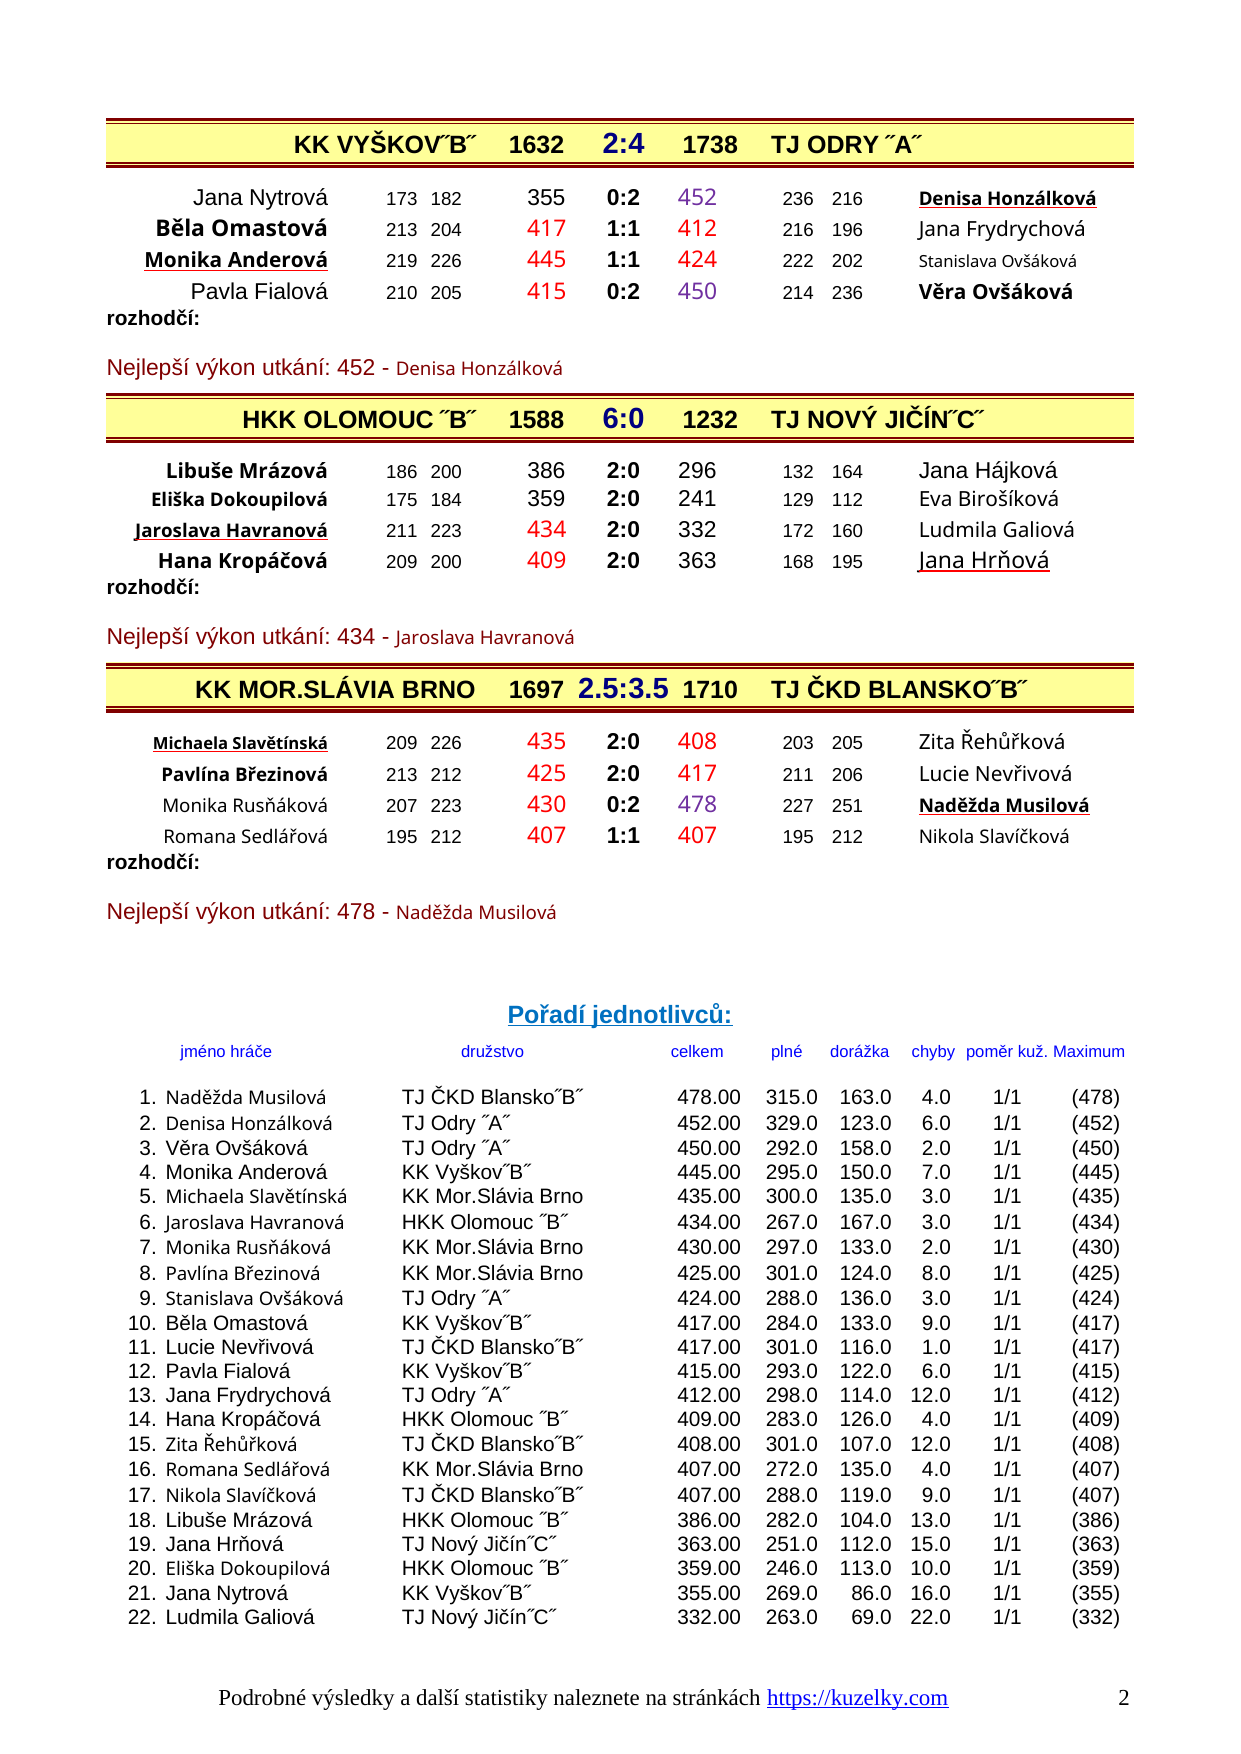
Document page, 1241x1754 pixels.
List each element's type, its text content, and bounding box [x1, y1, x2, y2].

text 14. Hana Kropáčová HKK Olomouc ˝B˝ 409.00 283.0 126.0 4.0 1/1 (409) [106, 1407, 1134, 1431]
text 9. Stanislava Ovšáková TJ Odry ˝A˝ 424.00 288.0 136.0 3.0 1/1 (424) [106, 1286, 1134, 1311]
text Pavlína Březinová 213 212 425 2:0 417 211 206 Lucie Nevřivová [106, 756, 1134, 788]
text KK Vyškov˝B˝ 1632 2:4 1738 TJ Odry ˝A˝ [106, 124, 1134, 162]
text Nejlepší výkon utkání: 478 - Naděžda Musilová [106, 898, 1134, 925]
text 18. Libuše Mrázová HKK Olomouc ˝B˝ 386.00 282.0 104.0 13.0 1/1 (386) [106, 1508, 1134, 1532]
text Jana Nytrová 173 182 355 0:2 452 236 216 Denisa Honzálková [106, 181, 1134, 212]
text 12. Pavla Fialová KK Vyškov˝B˝ 415.00 293.0 122.0 6.0 1/1 (415) [106, 1359, 1134, 1383]
text 19. Jana Hrňová TJ Nový Jičín˝C˝ 363.00 251.0 112.0 15.0 1/1 (363) [106, 1532, 1134, 1556]
text Pořadí jednotlivců: [94, 1000, 1145, 1029]
text rozhodčí: [106, 575, 1134, 599]
text 22. Ludmila Galiová TJ Nový Jičín˝C˝ 332.00 263.0 69.0 22.0 1/1 (332) [106, 1605, 1134, 1629]
text 4. Monika Anderová KK Vyškov˝B˝ 445.00 295.0 150.0 7.0 1/1 (445) [106, 1160, 1134, 1184]
text 8. Pavlína Březinová KK Mor.Slávia Brno 425.00 301.0 124.0 8.0 1/1 (425) [106, 1260, 1134, 1286]
text Eliška Dokoupilová 175 184 359 2:0 241 129 112 Eva Birošíková [106, 484, 1134, 513]
text Nejlepší výkon utkání: 434 - Jaroslava Havranová [106, 623, 1134, 650]
text Nejlepší výkon utkání: 452 - Denisa Honzálková [106, 354, 1134, 381]
text rozhodčí: [106, 306, 1134, 330]
text Pavla Fialová 210 205 415 0:2 450 214 236 Věra Ovšáková [106, 274, 1134, 306]
text rozhodčí: [106, 850, 1134, 874]
text 13. Jana Frydrychová TJ Odry ˝A˝ 412.00 298.0 114.0 12.0 1/1 (412) [106, 1383, 1134, 1407]
text 2. Denisa Honzálková TJ Odry ˝A˝ 452.00 329.0 123.0 6.0 1/1 (452) [106, 1110, 1134, 1136]
text 6. Jaroslava Havranová HKK Olomouc ˝B˝ 434.00 267.0 167.0 3.0 1/1 (434) [106, 1209, 1134, 1235]
text Libuše Mrázová 186 200 386 2:0 296 132 164 Jana Hájková [106, 456, 1134, 484]
text 10. Běla Omastová KK Vyškov˝B˝ 417.00 284.0 133.0 9.0 1/1 (417) [106, 1311, 1134, 1335]
text Romana Sedlářová 195 212 407 1:1 407 195 212 Nikola Slavíčková [106, 819, 1134, 850]
text Monika Rusňáková 207 223 430 0:2 478 227 251 Naděžda Musilová [106, 788, 1134, 819]
text 7. Monika Rusňáková KK Mor.Slávia Brno 430.00 297.0 133.0 2.0 1/1 (430) [106, 1235, 1134, 1260]
text KK Mor.Slávia Brno 1697 2.5:3.5 1710 TJ ČKD Blansko˝B˝ [106, 669, 1134, 706]
text 20. Eliška Dokoupilová HKK Olomouc ˝B˝ 359.00 246.0 113.0 10.0 1/1 (359) [106, 1556, 1134, 1581]
text 5. Michaela Slavětínská KK Mor.Slávia Brno 435.00 300.0 135.0 3.0 1/1 (435) [106, 1184, 1134, 1209]
text 15. Zita Řehůřková TJ ČKD Blansko˝B˝ 408.00 301.0 107.0 12.0 1/1 (408) [106, 1431, 1134, 1457]
text Hana Kropáčová 209 200 409 2:0 363 168 195 Jana Hrňová [106, 544, 1134, 575]
text 11. Lucie Nevřivová TJ ČKD Blansko˝B˝ 417.00 301.0 116.0 1.0 1/1 (417) [106, 1335, 1134, 1359]
text Jaroslava Havranová 211 223 434 2:0 332 172 160 Ludmila Galiová [106, 513, 1134, 544]
text Monika Anderová 219 226 445 1:1 424 222 202 Stanislava Ovšáková [106, 243, 1134, 274]
text Michaela Slavětínská 209 226 435 2:0 408 203 205 Zita Řehůřková [106, 725, 1134, 756]
text HKK Olomouc ˝B˝ 1588 6:0 1232 TJ Nový Jičín˝C˝ [106, 399, 1134, 437]
text 3. Věra Ovšáková TJ Odry ˝A˝ 450.00 292.0 158.0 2.0 1/1 (450) [106, 1136, 1134, 1160]
text 1. Naděžda Musilová TJ ČKD Blansko˝B˝ 478.00 315.0 163.0 4.0 1/1 (478) [106, 1085, 1134, 1110]
text 21. Jana Nytrová KK Vyškov˝B˝ 355.00 269.0 86.0 16.0 1/1 (355) [106, 1581, 1134, 1605]
text Běla Omastová 213 204 417 1:1 412 216 196 Jana Frydrychová [106, 212, 1134, 243]
text 16. Romana Sedlářová KK Mor.Slávia Brno 407.00 272.0 135.0 4.0 1/1 (407) [106, 1457, 1134, 1482]
text 17. Nikola Slavíčková TJ ČKD Blansko˝B˝ 407.00 288.0 119.0 9.0 1/1 (407) [106, 1482, 1134, 1508]
text jméno hráče družstvo celkem plné dorážka chyby poměr kuž. Maximum [106, 1042, 1134, 1061]
